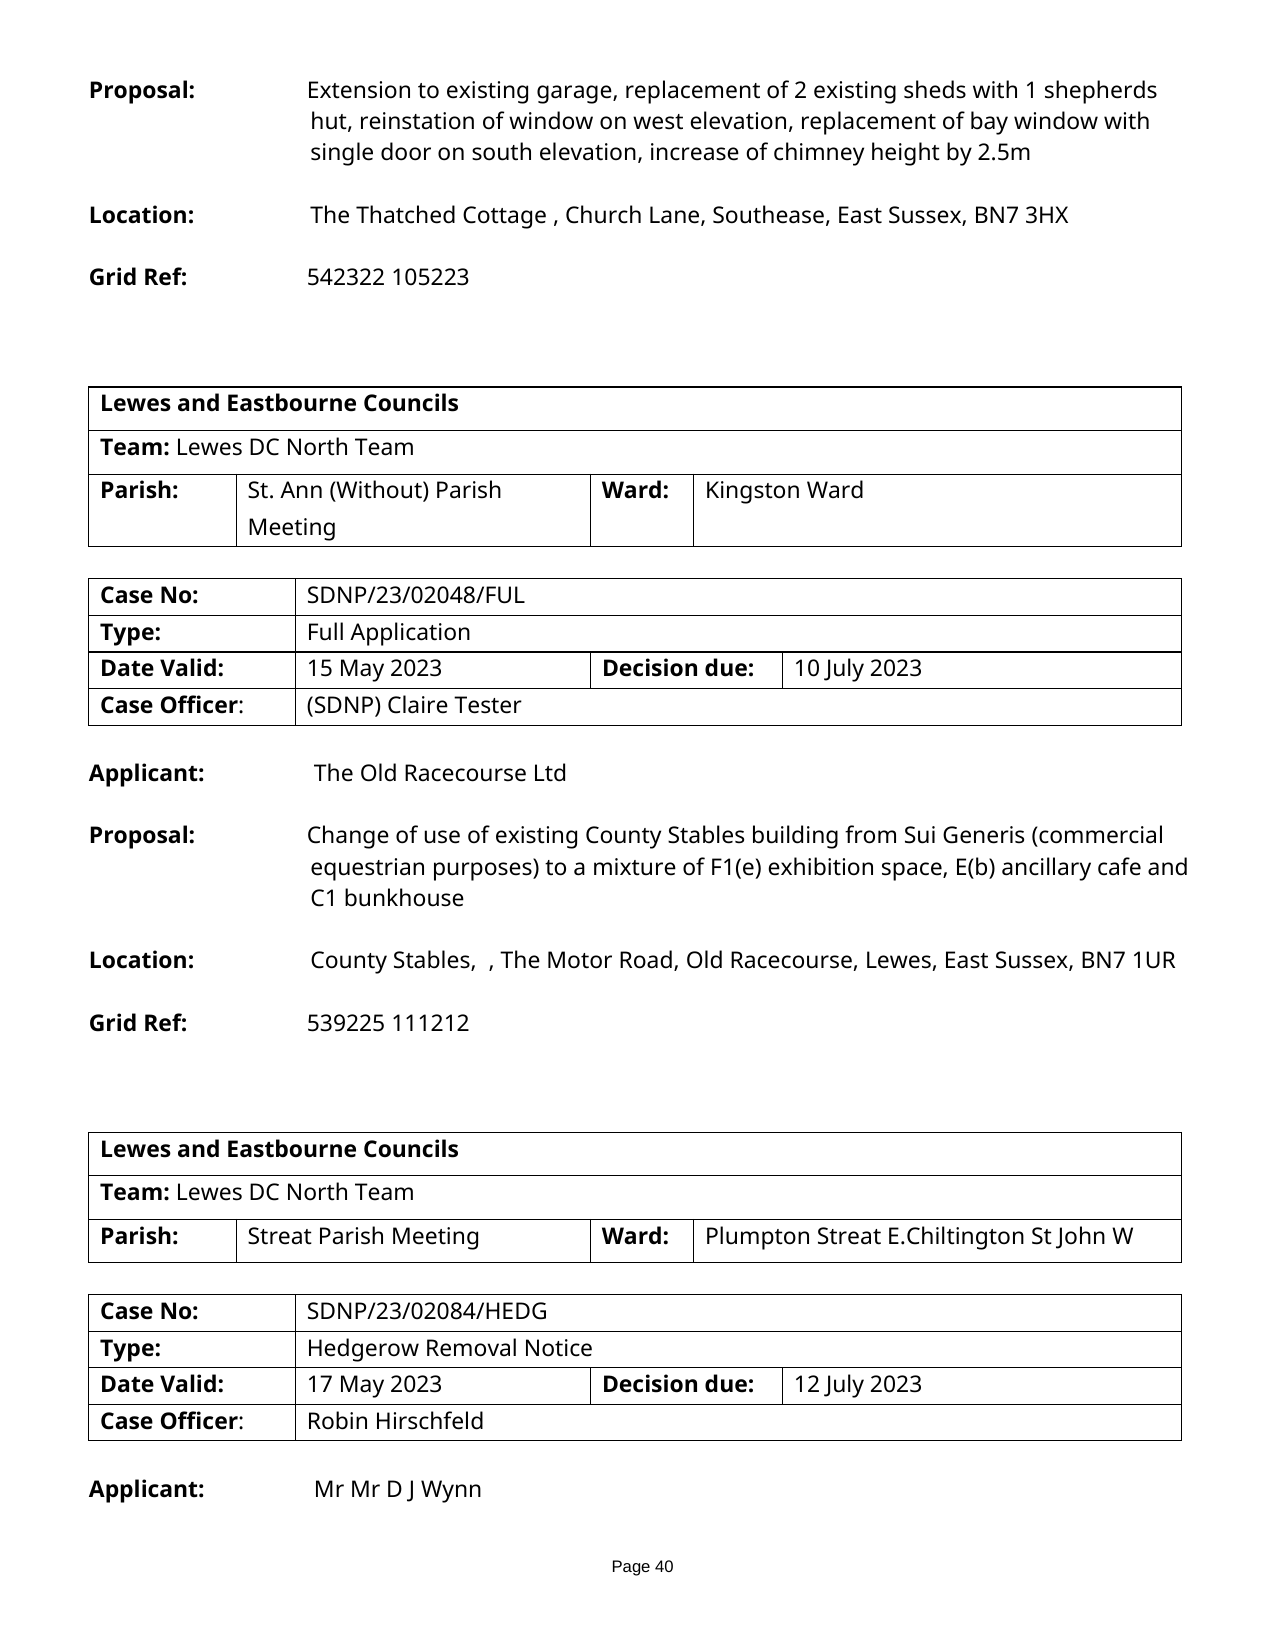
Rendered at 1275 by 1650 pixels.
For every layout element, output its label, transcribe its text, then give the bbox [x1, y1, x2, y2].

table_cell (SDNP) Claire Tester [296, 689, 1181, 724]
text Grid Ref: 539225 111212 [89, 1007, 1196, 1038]
table_cell Plumpton Streat E.Chiltington St John W [694, 1220, 1181, 1262]
table_cell Type: [89, 1332, 295, 1367]
table_cell St. Ann (Without) Parish Meeting [237, 475, 590, 546]
table_cell 10 July 2023 [783, 653, 1181, 688]
table_cell 15 May 2023 [296, 653, 590, 688]
table_cell Ward: [591, 475, 693, 546]
table_cell Case Officer: [89, 689, 295, 724]
table_cell 12 July 2023 [783, 1368, 1181, 1404]
table_cell Streat Parish Meeting [237, 1220, 590, 1262]
text Proposal: Change of use of existing County Stables building from Sui Generis (commercial equestrian purposes) to a mixture of F1(e) exhibition space, E(b) ancillary cafe and C1 bunkhouse [89, 819, 1196, 913]
table_cell Team: Lewes DC North Team [89, 431, 1181, 473]
table_cell Date Valid: [89, 653, 295, 688]
table_header SDNP/23/02084/HEDG [296, 1295, 1181, 1331]
text Grid Ref: 542322 105223 [89, 261, 1196, 293]
table_cell Date Valid: [89, 1368, 295, 1404]
text Applicant: The Old Racecourse Ltd [89, 757, 1196, 788]
table_header Case No: [89, 1295, 295, 1331]
table_cell Parish: [89, 1220, 236, 1262]
table_header Lewes and Eastbourne Councils [89, 1133, 1181, 1175]
table_cell Type: [89, 616, 295, 651]
table_cell Full Application [296, 616, 1181, 651]
text Proposal: Extension to existing garage, replacement of 2 existing sheds with 1 shepherds hut, reinstation of window on west elevation, replacement of bay window with single door on south elevation, increase of chimney height by 2.5m [89, 74, 1196, 168]
table_cell 17 May 2023 [296, 1368, 590, 1404]
text Location: The Thatched Cottage , Church Lane, Southease, East Sussex, BN7 3HX [89, 199, 1196, 230]
table_cell Kingston Ward [694, 475, 1181, 546]
table_cell Decision due: [591, 653, 782, 688]
table_cell Robin Hirschfeld [296, 1405, 1181, 1440]
table_cell Team: Lewes DC North Team [89, 1176, 1181, 1219]
table_header Case No: [89, 579, 295, 615]
text Applicant: Mr Mr D J Wynn [89, 1472, 1196, 1504]
table_cell Case Officer: [89, 1405, 295, 1440]
table_cell Decision due: [591, 1368, 782, 1404]
table_cell Ward: [591, 1220, 693, 1262]
table_header Lewes and Eastbourne Councils [89, 388, 1181, 430]
table_header SDNP/23/02048/FUL [296, 579, 1181, 615]
table_cell Parish: [89, 475, 236, 546]
table_cell Hedgerow Removal Notice [296, 1332, 1181, 1367]
text Location: County Stables, , The Motor Road, Old Racecourse, Lewes, East Sussex, BN7 1UR [89, 944, 1196, 976]
